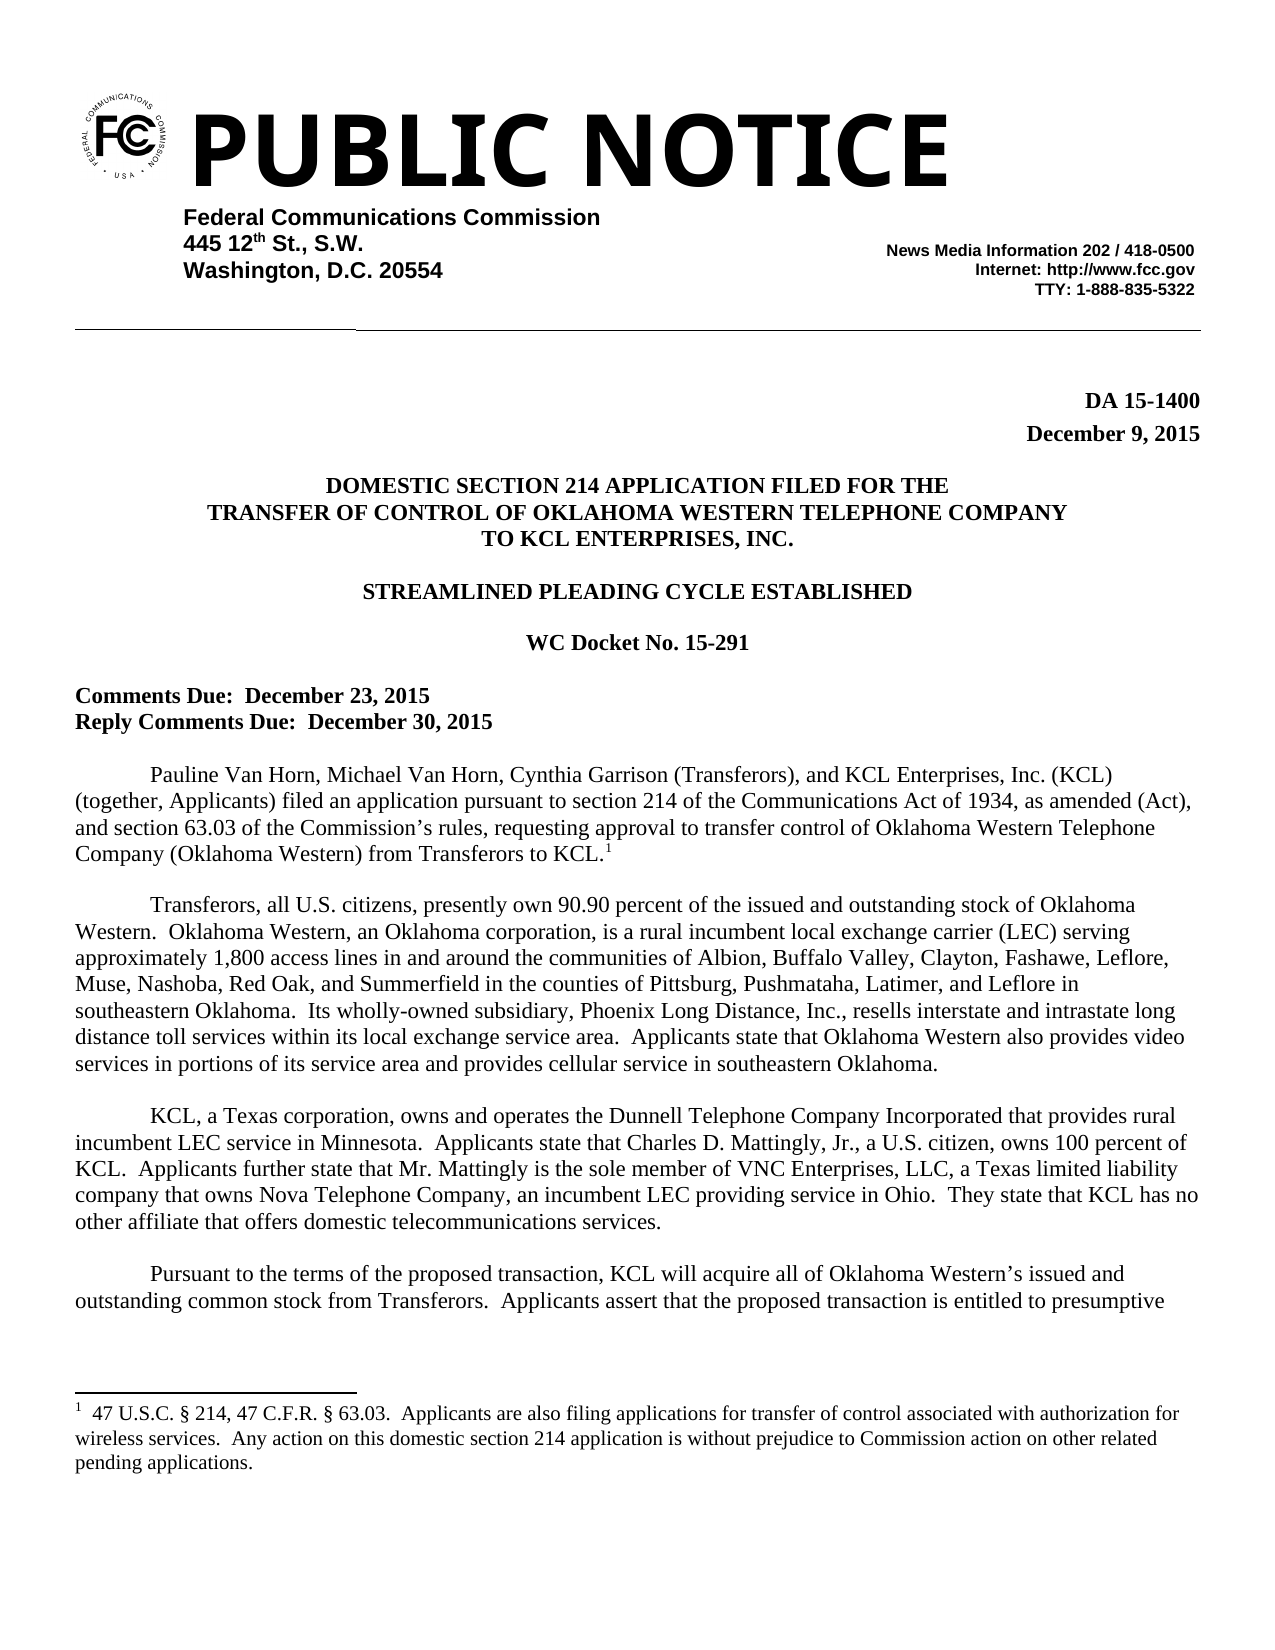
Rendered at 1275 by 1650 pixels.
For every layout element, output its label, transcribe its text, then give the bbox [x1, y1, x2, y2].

text KCL, a Texas corporation, owns and operates the Dunnell Telephone Company Incorporated that provides rural incumbent LEC service in Minnesota. Applicants state that Charles D. Mattingly, Jr., a U.S. citizen, owns 100 percent of KCL. Applicants further state that Mr. Mattingly is the sole member of VNC Enterprises, LLC, a Texas limited liability company that owns Nova Telephone Company, an incumbent LEC providing service in Ohio. They state that KCL has no other affiliate that offers domestic telecommunications services. [75, 1102, 1200, 1234]
text Pauline Van Horn, Michael Van Horn, Cynthia Garrison (Transferors), and KCL Enterprises, Inc. (KCL) (together, Applicants) filed an application pursuant to section 214 of the Communications Act of 1934, as amended (Act), and section 63.03 of the Commission’s rules, requesting approval to transfer control of Oklahoma Western Telephone Company (Oklahoma Western) from Transferors to KCL. [75, 761, 1200, 866]
text STREAMLINED PLEADING CYCLE ESTABLISHED [75, 578, 1200, 604]
text DOMESTIC SECTION 214 APPLICATION FILED FOR THE [75, 472, 1200, 499]
text Transferors, all U.S. citizens, presently own 90.90 percent of the issued and outstanding stock of Oklahoma Western. Oklahoma Western, an Oklahoma corporation, is a rural incumbent local exchange carrier (LEC) serving approximately 1,800 access lines in and around the communities of Albion, Buffalo Valley, Clayton, Fashawe, Leflore, Muse, Nashoba, Red Oak, and Summerfield in the counties of Pittsburg, Pushmataha, Latimer, and Leflore in southeastern Oklahoma. Its wholly-owned subsidiary, Phoenix Long Distance, Inc., resells interstate and intrastate long distance toll services within its local exchange service area. Applicants state that Oklahoma Western also provides video services in portions of its service area and provides cellular service in southeastern Oklahoma. [75, 891, 1200, 1076]
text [75, 1260, 1200, 1313]
text DA 15-1400 [75, 387, 1200, 413]
text Comments Due: December 23, 2015 [75, 682, 1200, 708]
text Reply Comments Due: December 30, 2015 [75, 708, 1200, 735]
text TO KCL ENTERPRISES, INC. [75, 525, 1200, 552]
text TRANSFER OF CONTROL OF OKLAHOMA WESTERN TELEPHONE COMPANY [75, 499, 1200, 525]
text WC Docket No. 15-291 [75, 629, 1200, 656]
text December 9, 2015 [75, 420, 1200, 446]
